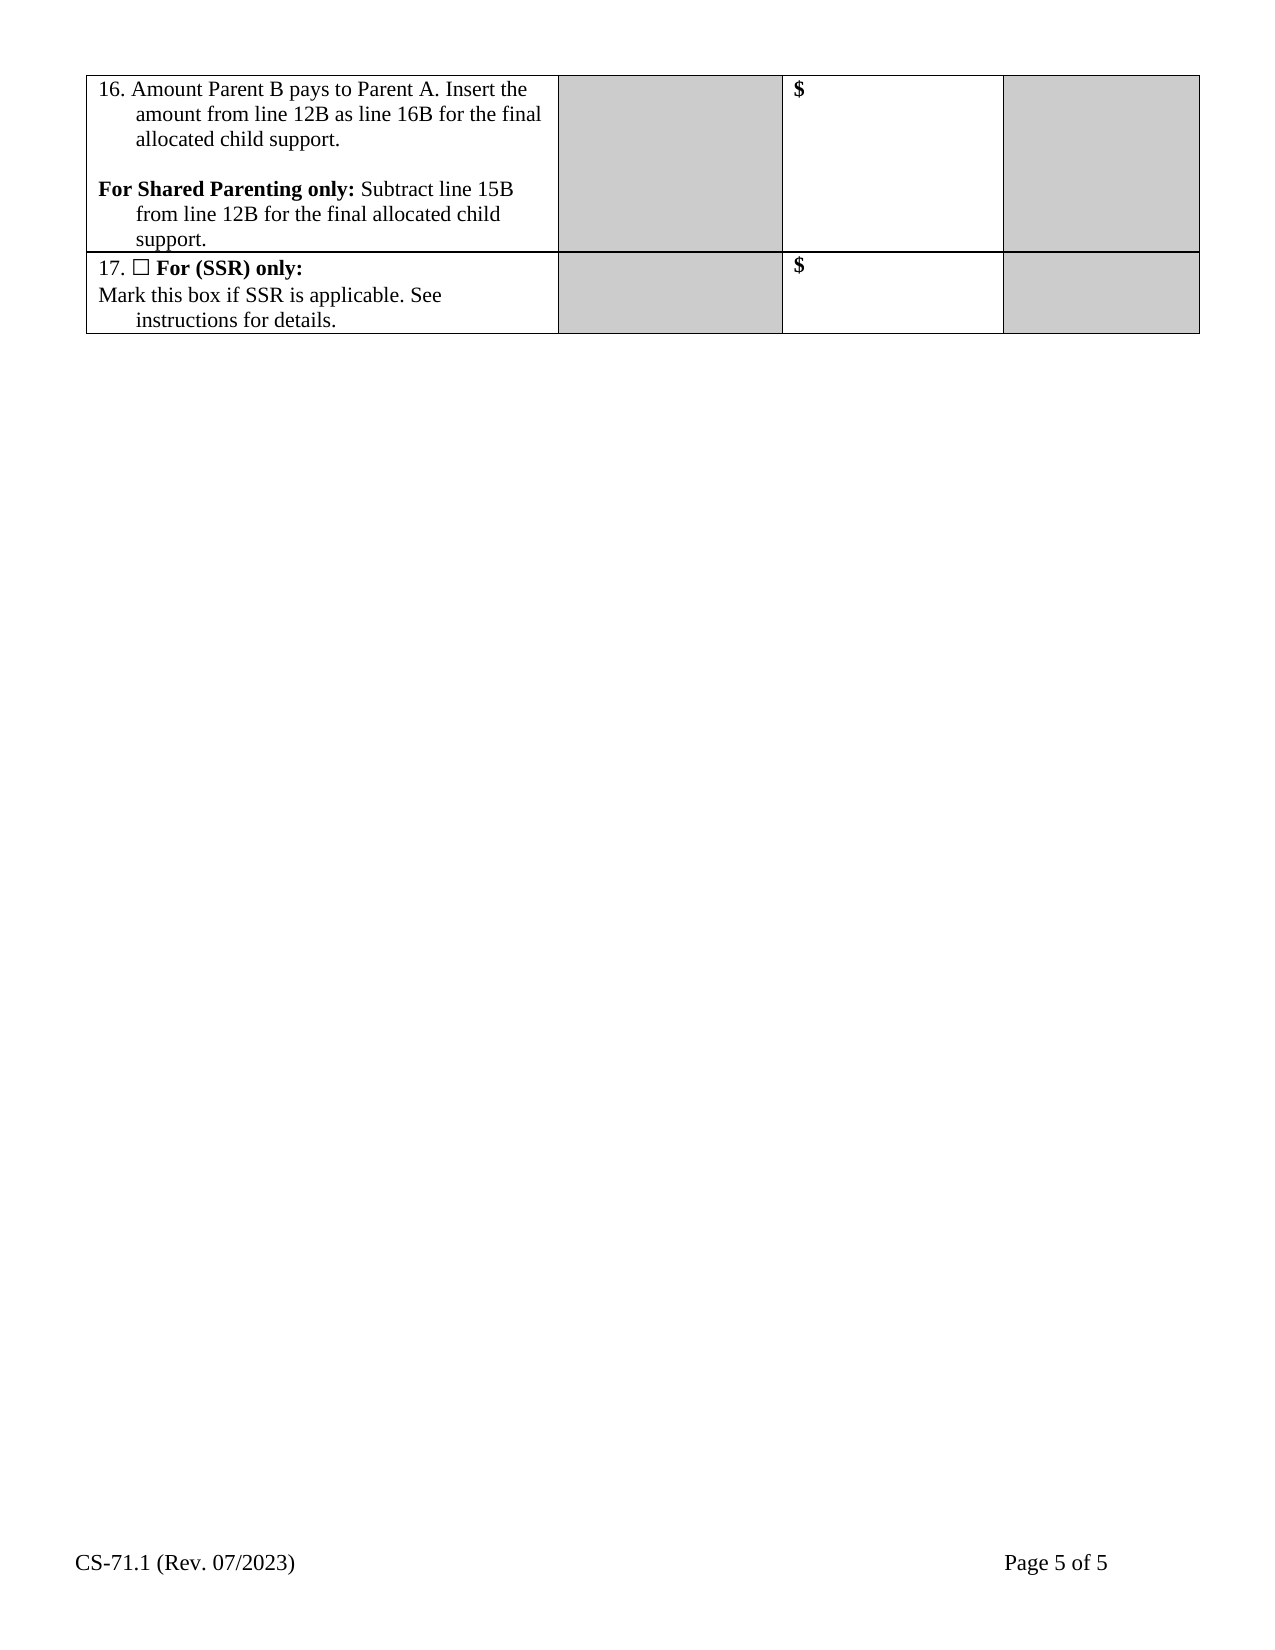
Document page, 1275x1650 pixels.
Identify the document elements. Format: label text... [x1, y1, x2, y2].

table_cell [1004, 253, 1199, 333]
table_header [559, 76, 782, 251]
table_cell 17. ☐ For (SSR) only: Mark this box if SSR is applicable. See instructions for details. [87, 253, 558, 333]
table_cell $ [783, 253, 1003, 333]
table_header $ [783, 76, 1003, 251]
table_header 16. Amount Parent B pays to Parent A. Insert the amount from line 12B as line 16B for the final allocated child support. For Shared Parenting only: Subtract line 15B from line 12B for the final allocated child support. [87, 76, 558, 251]
table_header [1004, 76, 1199, 251]
table_cell [559, 253, 782, 333]
